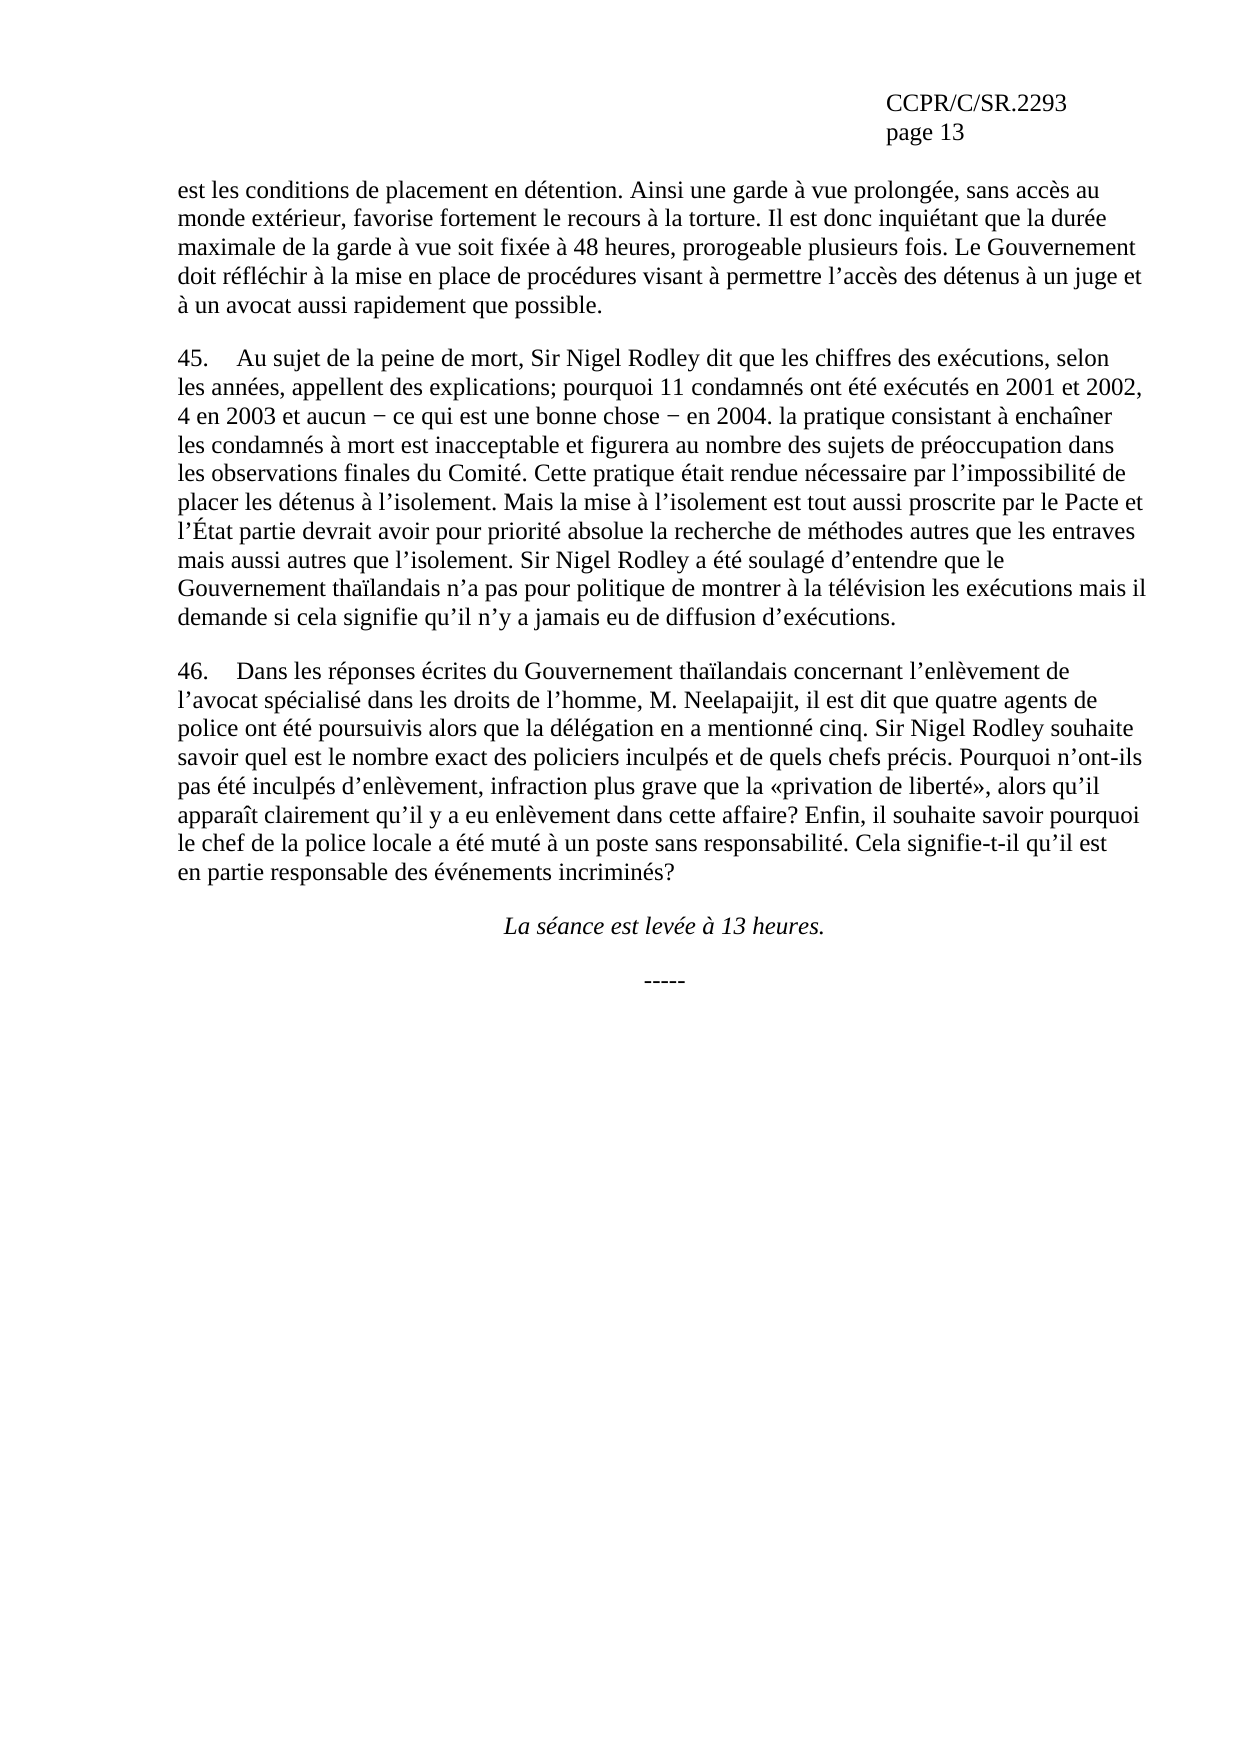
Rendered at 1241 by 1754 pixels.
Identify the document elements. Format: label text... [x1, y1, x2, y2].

text 46. Dans les réponses écrites du Gouvernement thaïlandais concernant l’enlèvement de l’avocat spécialisé dans les droits de l’homme, M. Neelapaijit, il est dit que quatre agents de police ont été poursuivis alors que la délégation en a mentionné cinq. Sir Nigel Rodley souhaite savoir quel est le nombre exact des policiers inculpés et de quels chefs précis. Pourquoi n’ont-ils pas été inculpés d’enlèvement, infraction plus grave que la «privation de liberté», alors qu’il apparaît clairement qu’il y a eu enlèvement dans cette affaire? Enfin, il souhaite savoir pourquoi le chef de la police locale a été muté à un poste sans responsabilité. Cela signifie-t-il qu’il est en partie responsable des événements incriminés? [177, 656, 1152, 886]
text La séance est levée à 13 heures. [177, 911, 1152, 940]
text ----- [177, 965, 1152, 993]
text 45. Au sujet de la peine de mort, Sir Nigel Rodley dit que les chiffres des exécutions, selon les années, appellent des explications; pourquoi 11 condamnés ont été exécutés en 2001 et 2002, 4 en 2003 et aucun − ce qui est une bonne chose − en 2004. la pratique consistant à enchaîner les condamnés à mort est inacceptable et figurera au nombre des sujets de préoccupation dans les observations finales du Comité. Cette pratique était rendue nécessaire par l’impossibilité de placer les détenus à l’isolement. Mais la mise à l’isolement est tout aussi proscrite par le Pacte et l’État partie devrait avoir pour priorité absolue la recherche de méthodes autres que les entraves mais aussi autres que l’isolement. Sir Nigel Rodley a été soulagé d’entendre que le Gouvernement thaïlandais n’a pas pour politique de montrer à la télévision les exécutions mais il demande si cela signifie qu’il n’y a jamais eu de diffusion d’exécutions. [177, 343, 1152, 631]
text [177, 175, 1152, 318]
